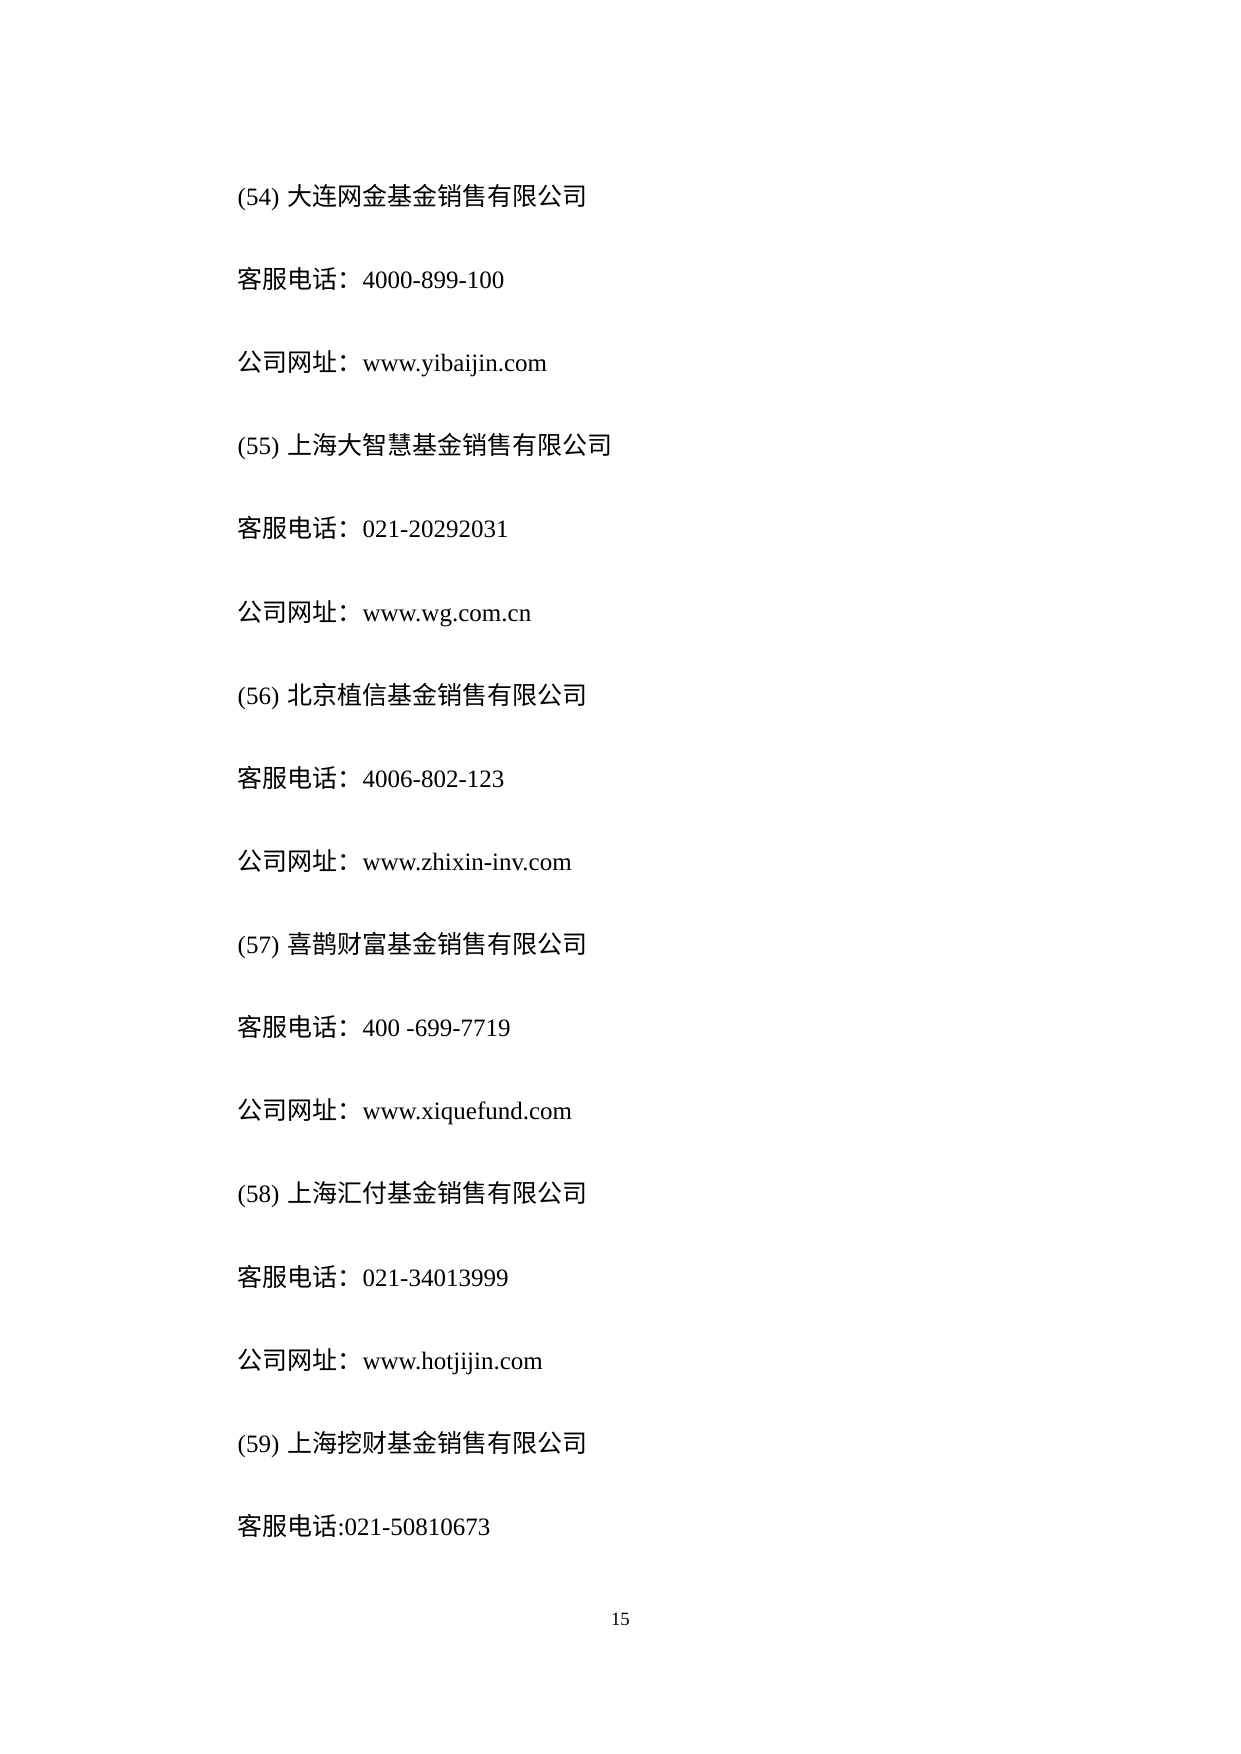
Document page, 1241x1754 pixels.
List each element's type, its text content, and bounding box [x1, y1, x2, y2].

list 北京植信基金销售有限公司 [187, 661, 1053, 726]
list 上海大智慧基金销售有限公司 [187, 411, 1053, 476]
text 客服电话：4000-899-100 [237, 245, 1053, 310]
text 公司网址：www.hotjijin.com [237, 1326, 1053, 1391]
text 客服电话：400 -699-7719 [187, 993, 1053, 1058]
list 上海挖财基金销售有限公司 [187, 1409, 1053, 1474]
text 客服电话：4006-802-123 [237, 744, 1053, 809]
text 公司网址：www.xiquefund.com [187, 1076, 1053, 1141]
text 公司网址：www.zhixin-inv.com [237, 827, 1053, 892]
text 公司网址：www.wg.com.cn [237, 578, 1053, 643]
text 公司网址：www.yibaijin.com [237, 328, 1053, 393]
list 大连网金基金销售有限公司 [187, 162, 1053, 227]
text 客服电话：021-20292031 [237, 494, 1053, 559]
text 客服电话：021-34013999 [237, 1243, 1053, 1308]
text 客服电话:021-50810673 [187, 1492, 1053, 1557]
list 喜鹊财富基金销售有限公司 [187, 910, 1053, 975]
list 上海汇付基金销售有限公司 [237, 1159, 1053, 1224]
